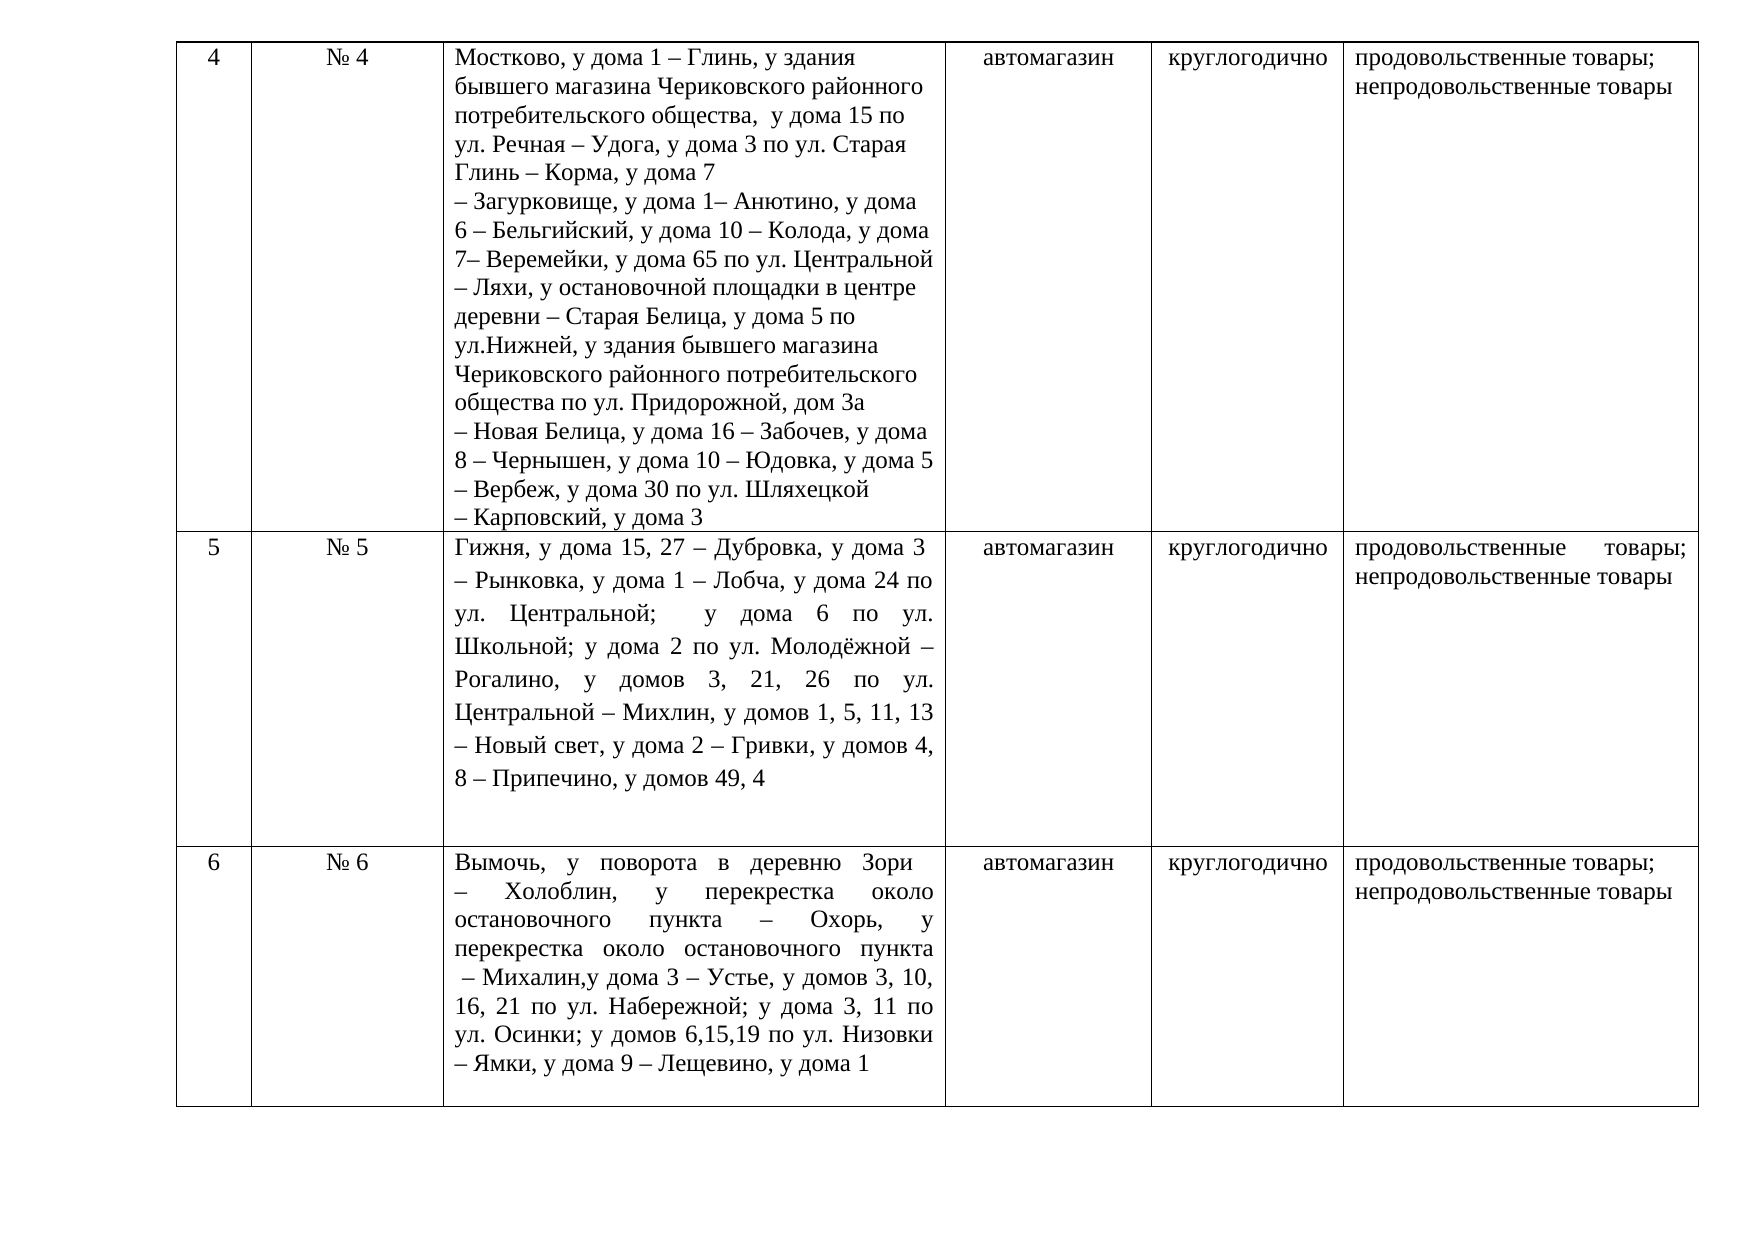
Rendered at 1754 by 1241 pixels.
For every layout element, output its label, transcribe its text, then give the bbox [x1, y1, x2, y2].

table_cell Вымочь, у поворота в деревню Зори – Холоблин, у перекрестка около остановочного пункта – Охорь, у перекрестка около остановочного пункта – Михалин,у дома 3 – Устье, у домов 3, 10, 16, 21 по ул. Набережной; у дома 3, 11 по ул. Осинки; у домов 6,15,19 по ул. Низовки – Ямки, у дома 9 – Лещевино, у дома 1 [444, 847, 945, 1106]
table_cell 6 [177, 847, 251, 1106]
table_cell № 5 [252, 532, 443, 846]
table_cell автомагазин [946, 847, 1151, 1106]
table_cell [1344, 43, 1698, 531]
table_cell автомагазин [946, 532, 1151, 846]
table_cell круглогодично [1152, 847, 1343, 1106]
table_cell 4 [177, 43, 251, 531]
table_cell круглогодично [1152, 43, 1343, 531]
table_cell № 6 [252, 847, 443, 1106]
table_cell круглогодично [1152, 532, 1343, 846]
table_cell Гижня, у дома 15, 27 – Дубровка, у дома 3 – Рынковка, у дома 1 – Лобча, у дома 24 по ул. Центральной; у дома 6 по ул. Школьной; у дома 2 по ул. Молодёжной – Рогалино, у домов 3, 21, 26 по ул. Центральной – Михлин, у домов 1, 5, 11, 13 – Новый свет, у дома 2 – Гривки, у домов 4, 8 – Припечино, у домов 49, 4 [444, 532, 945, 846]
table_cell № 4 [252, 43, 443, 531]
table_cell автомагазин [946, 43, 1151, 531]
table_cell 5 [177, 532, 251, 846]
table_cell Мостково, у дома 1 – Глинь, у здания бывшего магазина Чериковского районного потребительского общества, у дома 15 по ул. Речная – Удога, у дома 3 по ул. Старая Глинь – Корма, у дома 7 – Загурковище, у дома 1– Анютино, у дома 6 – Бельгийский, у дома 10 – Колода, у дома 7– Веремейки, у дома 65 по ул. Центральной – Ляхи, у остановочной площадки в центре деревни – Старая Белица, у дома 5 по ул.Нижней, у здания бывшего магазина Чериковского районного потребительского общества по ул. Придорожной, дом 3а – Новая Белица, у дома 16 – Забочев, у дома 8 – Чернышен, у дома 10 – Юдовка, у дома 5 – Вербеж, у дома 30 по ул. Шляхецкой – Карповский, у дома 3 [444, 43, 945, 531]
table_cell продовольственные товары; непродовольственные товары [1344, 847, 1698, 1106]
table_cell продовольственные товары; непродовольственные товары [1344, 532, 1698, 846]
